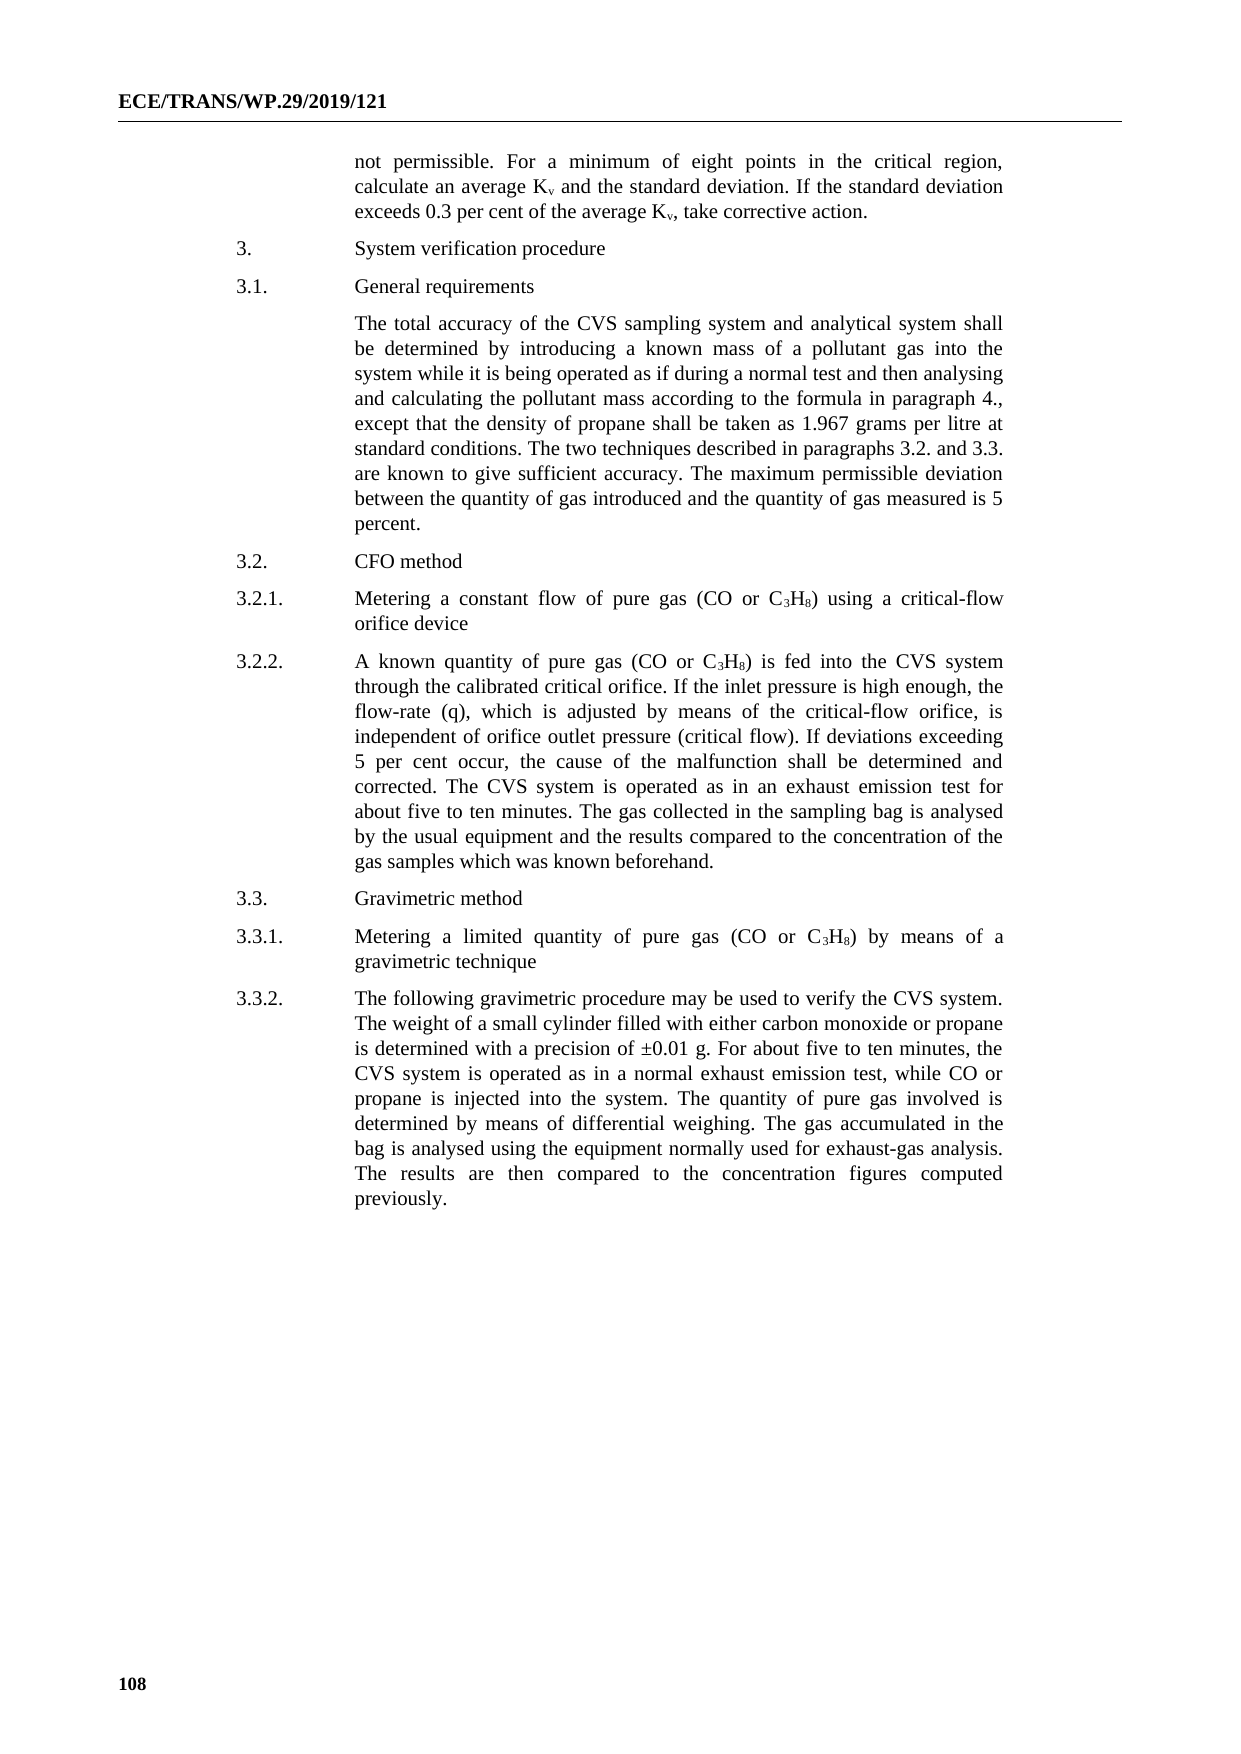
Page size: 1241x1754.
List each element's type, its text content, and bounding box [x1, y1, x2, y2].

text 3.2. CFO method [236, 548, 1004, 573]
text 3.3.1. Metering a limited quantity of pure gas (CO or C3H8) by means of a gravimetric technique [236, 923, 1004, 973]
text 3.2.1. Metering a constant flow of pure gas (CO or C3H8) using a critical-flow orifice device [236, 585, 1004, 635]
text The total accuracy of the CVS sampling system and analytical system shall be determined by introducing a known mass of a pollutant gas into the system while it is being operated as if during a normal test and then analysing and calculating the pollutant mass according to the formula in paragraph 4., except that the density of propane shall be taken as 1.967 grams per litre at standard conditions. The two techniques described in paragraphs 3.2. and 3.3. are known to give sufficient accuracy. The maximum permissible deviation between the quantity of gas introduced and the quantity of gas measured is 5 percent. [354, 310, 1004, 535]
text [354, 148, 1004, 223]
text 3.3.2. The following gravimetric procedure may be used to verify the CVS system. The weight of a small cylinder filled with either carbon monoxide or propane is determined with a precision of ±0.01 g. For about five to ten minutes, the CVS system is operated as in a normal exhaust emission test, while CO or propane is injected into the system. The quantity of pure gas involved is determined by means of differential weighing. The gas accumulated in the bag is analysed using the equipment normally used for exhaust-gas analysis. The results are then compared to the concentration figures computed previously. [236, 985, 1004, 1210]
text 3.2.2. A known quantity of pure gas (CO or C3H8) is fed into the CVS system through the calibrated critical orifice. If the inlet pressure is high enough, the flow-rate (q), which is adjusted by means of the critical-flow orifice, is independent of orifice outlet pressure (critical flow). If deviations exceeding 5 per cent occur, the cause of the malfunction shall be determined and corrected. The CVS system is operated as in an exhaust emission test for about five to ten minutes. The gas collected in the sampling bag is analysed by the usual equipment and the results compared to the concentration of the gas samples which was known beforehand. [236, 648, 1004, 873]
text 3.3. Gravimetric method [236, 885, 1004, 910]
text 3. System verification procedure [236, 235, 1004, 260]
text 3.1. General requirements [236, 273, 1004, 298]
